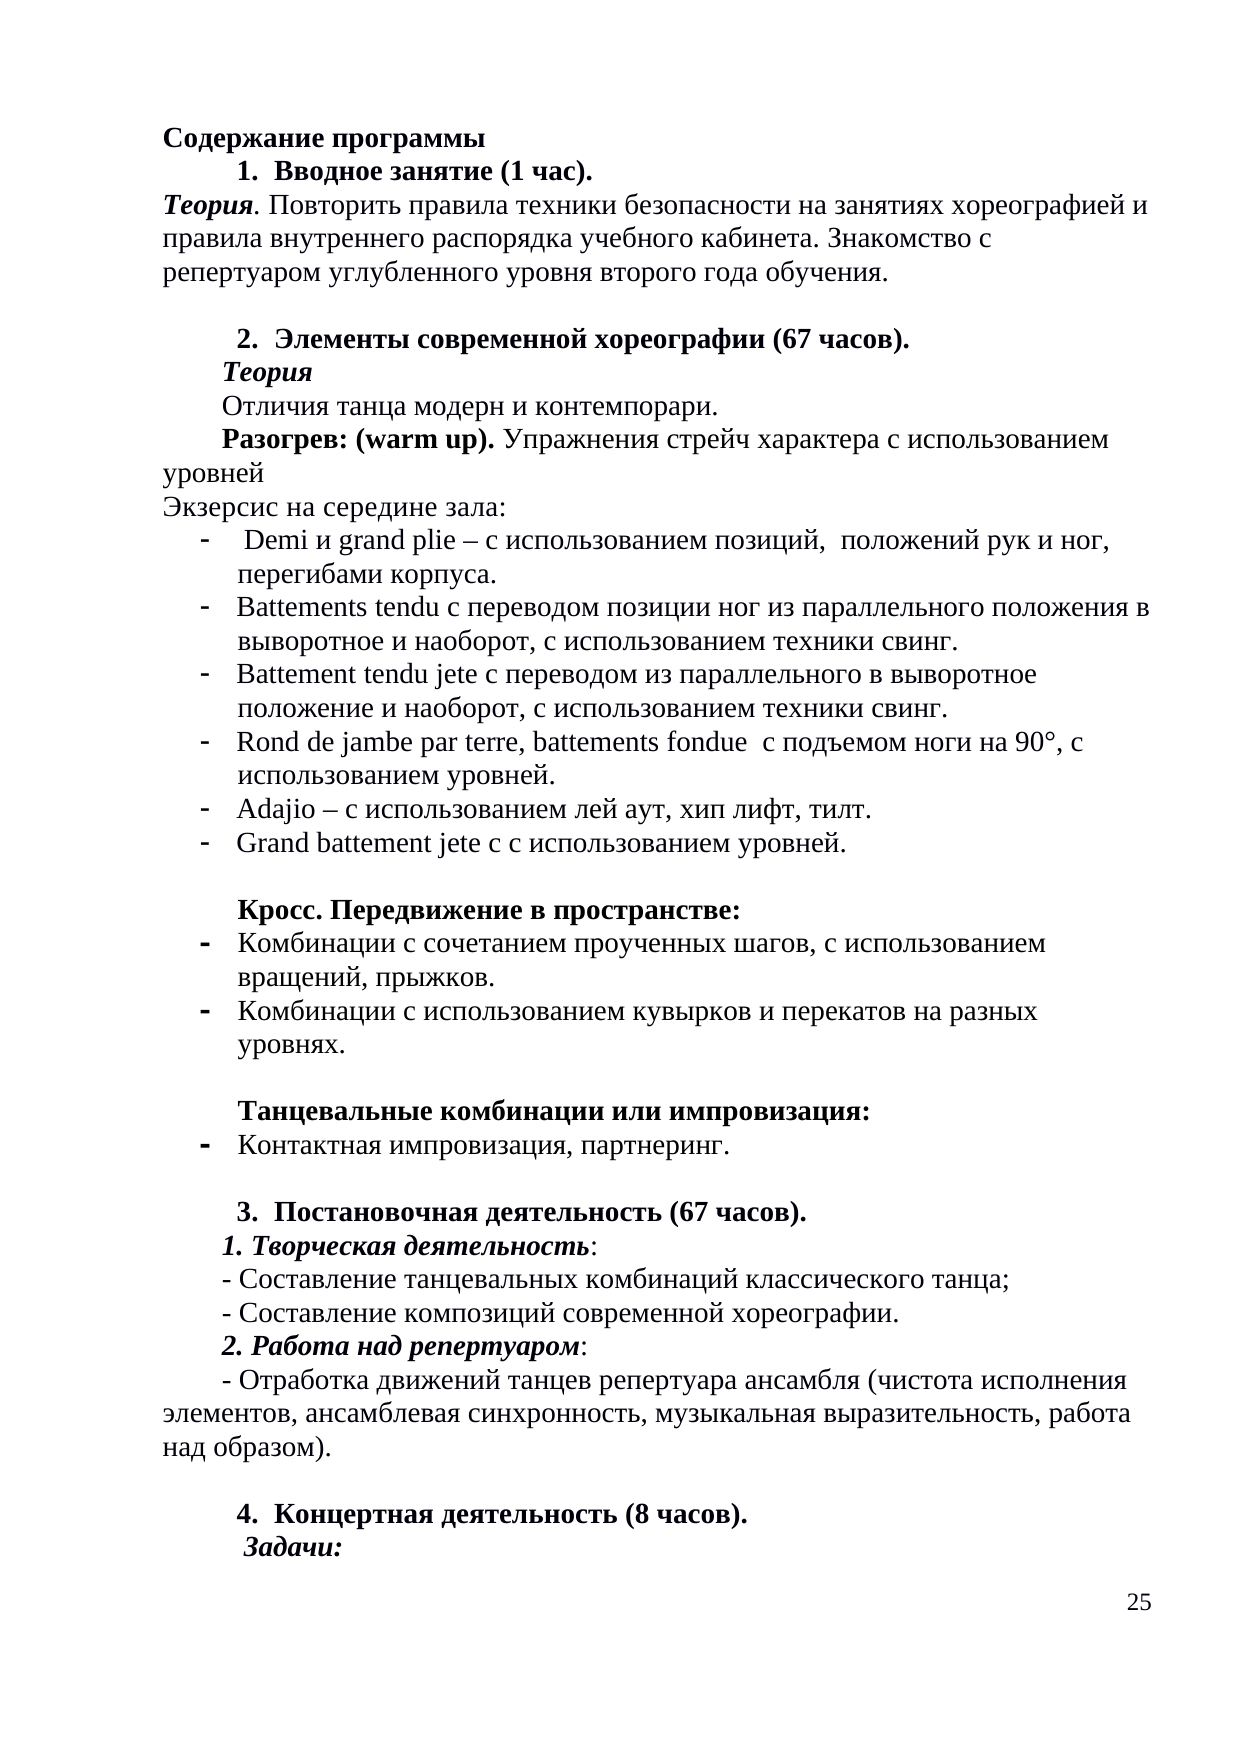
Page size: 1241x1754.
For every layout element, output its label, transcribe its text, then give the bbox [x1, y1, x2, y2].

list Battements tendu с переводом позиции ног из параллельного положения в выворотное и наоборот, с использованием техники свинг. [200, 589, 1152, 657]
list Комбинации с использованием кувырков и перекатов на разных уровнях. Танцевальные комбинации или импровизация: [200, 993, 1152, 1127]
text Теория. Повторить правила техники безопасности на занятиях хореографией и правила внутреннего распорядка учебного кабинета. Знакомство с репертуаром углубленного уровня второго года обучения. [162, 187, 1152, 287]
list Элементы современной хореографии (67 часов). [236, 321, 1152, 354]
text 2. Работа над репертуаром: [162, 1328, 1152, 1362]
text Разогрев: (warm up). Упражнения стрейч характера с использованием уровней Экзерсис на середине зала: [162, 422, 1152, 522]
text - Составление танцевальных комбинаций классического танца; [162, 1261, 1152, 1295]
list Вводное занятие (1 час). [236, 153, 1152, 187]
list Постановочная деятельность (67 часов). [236, 1194, 1152, 1228]
list Demi и grand plie – c использованием позиций, положений рук и ног, перегибами корпуса. [200, 522, 1152, 589]
list Концертная деятельность (8 часов). [236, 1496, 1152, 1529]
text Содержание программы [162, 120, 1152, 153]
list Rond de jambe par terre, battements fondue с подъемом ноги на 90°, с использованием уровней. [200, 724, 1152, 791]
text - Составление композиций современной хореографии. [162, 1295, 1152, 1328]
list Grand battement jete c с использованием уровней. [200, 825, 1152, 858]
text 1. Творческая деятельность: [162, 1228, 1152, 1261]
list Battement tendu jete с переводом из параллельного в выворотное положение и наоборот, с использованием техники свинг. [200, 657, 1152, 724]
list Комбинации с сочетанием проученных шагов, с использованием вращений, прыжков. [200, 925, 1152, 993]
list Кросс. Передвижение в пространстве: [237, 892, 1152, 925]
text Теория [162, 354, 1152, 388]
text Задачи: [162, 1529, 1152, 1563]
text - Отработка движений танцев репертуара ансамбля (чистота исполнения элементов, ансамблевая синхронность, музыкальная выразительность, работа над образом). [162, 1362, 1152, 1462]
list Adajio – с использованием лей аут, хип лифт, тилт. [200, 791, 1152, 825]
list Контактная импровизация, партнеринг. [200, 1127, 1152, 1161]
text Отличия танца модерн и контемпорари. [162, 388, 1152, 422]
